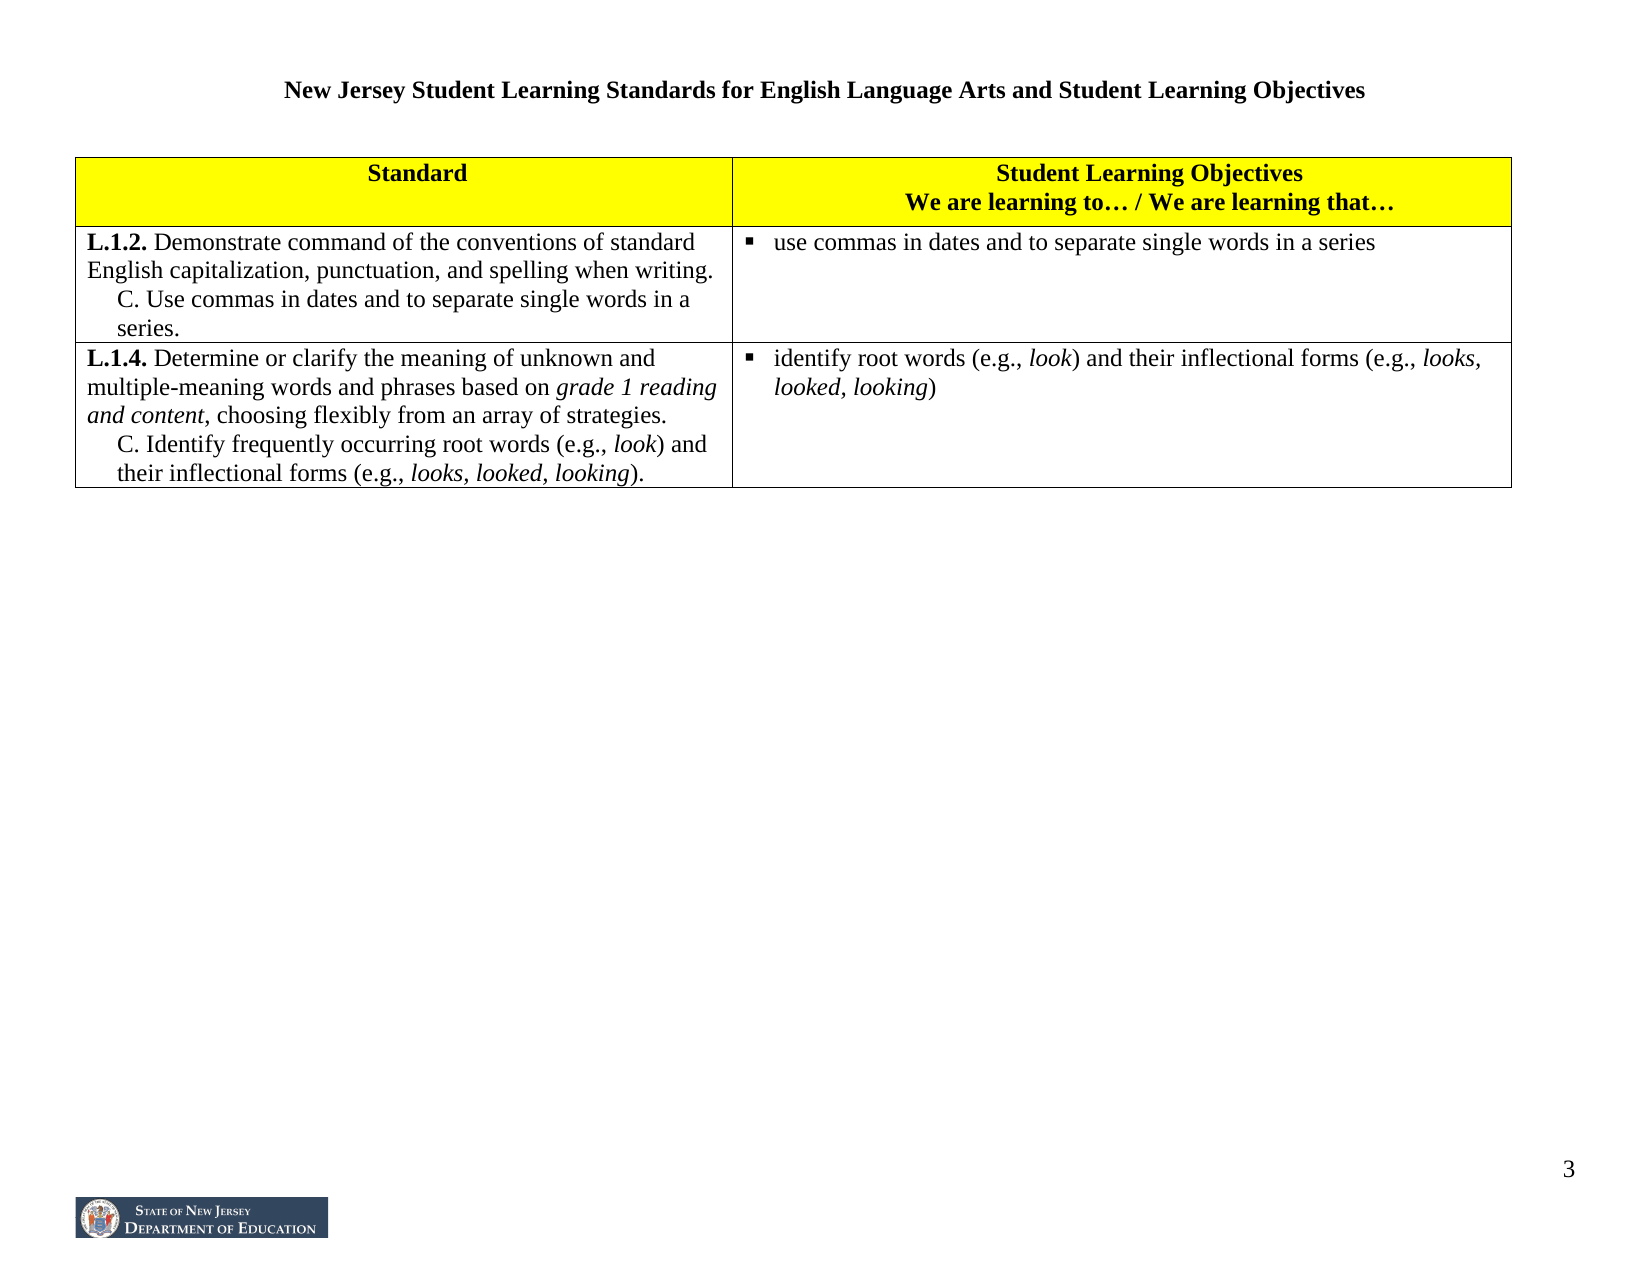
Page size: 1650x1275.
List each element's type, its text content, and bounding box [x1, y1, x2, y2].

table_header Student Learning Objectives We are learning to… / We are learning that… [733, 158, 1511, 226]
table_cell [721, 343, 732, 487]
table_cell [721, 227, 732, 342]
table_cell use commas in dates and to separate single words in a series [733, 227, 1511, 342]
table_header Standard [76, 158, 732, 226]
table_cell identify root words (e.g., look) and their inflectional forms (e.g., looks, looked, looking) [733, 343, 1511, 487]
picture [75, 1197, 329, 1238]
